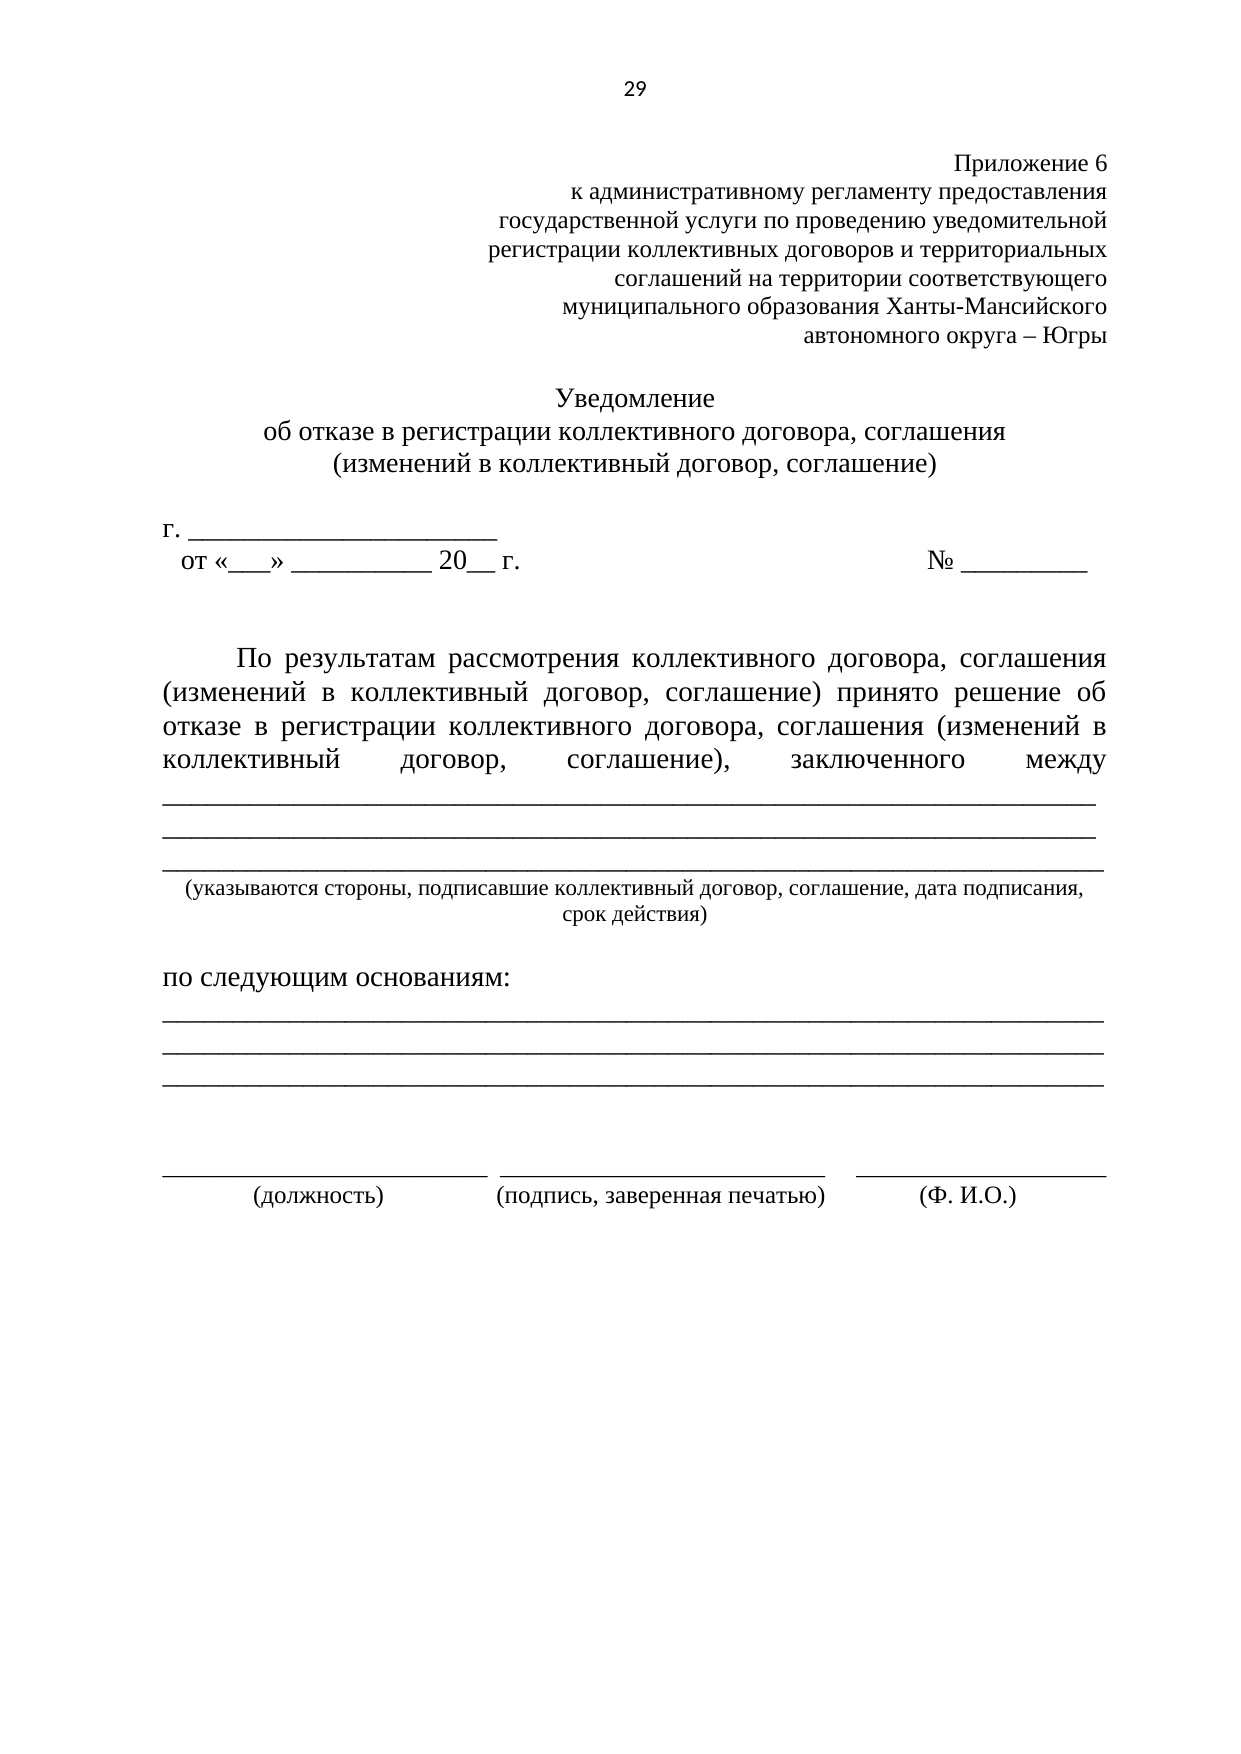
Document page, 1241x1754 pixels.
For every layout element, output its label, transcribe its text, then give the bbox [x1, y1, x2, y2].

text Уведомление об отказе в регистрации коллективного договора, соглашения [162, 381, 1107, 446]
text ___________________________________________________________________ [162, 842, 1107, 874]
text г. ______________________ [162, 511, 1107, 543]
text ___________________________________________________________________ [162, 1058, 1107, 1090]
text ______________________________________________________________________________________________________________________________________ [162, 993, 1107, 1058]
text (изменений в коллективный договор, соглашение) [162, 446, 1107, 478]
text по следующим основаниям: [162, 959, 1107, 993]
text По результатам рассмотрения коллективного договора, соглашения (изменений в коллективный договор, соглашение) принято решение об отказе в регистрации коллективного договора, соглашения (изменений в коллективный договор, соглашение), заключенного между ________________________________________________________________ [162, 641, 1107, 808]
text (указываются стороны, подписавшие коллективный договор, соглашение, дата подписания, срок действия) [162, 874, 1107, 927]
text Приложение 6 к административному регламенту предоставления государственной услуги по проведению уведомительной регистрации коллективных договоров и территориальных соглашений на территории соответствующего муниципального образования Ханты-Мансийского автономного округа – Югры [162, 148, 1107, 349]
text ________________________________________________________________ [162, 808, 1107, 842]
text (должность) (подпись, заверенная печатью) (Ф. И.О.) [162, 1180, 1107, 1209]
text от «___» __________ 20__ г. № _________ [162, 543, 1107, 576]
text __________________________ __________________________ ____________________ [162, 1151, 1107, 1180]
